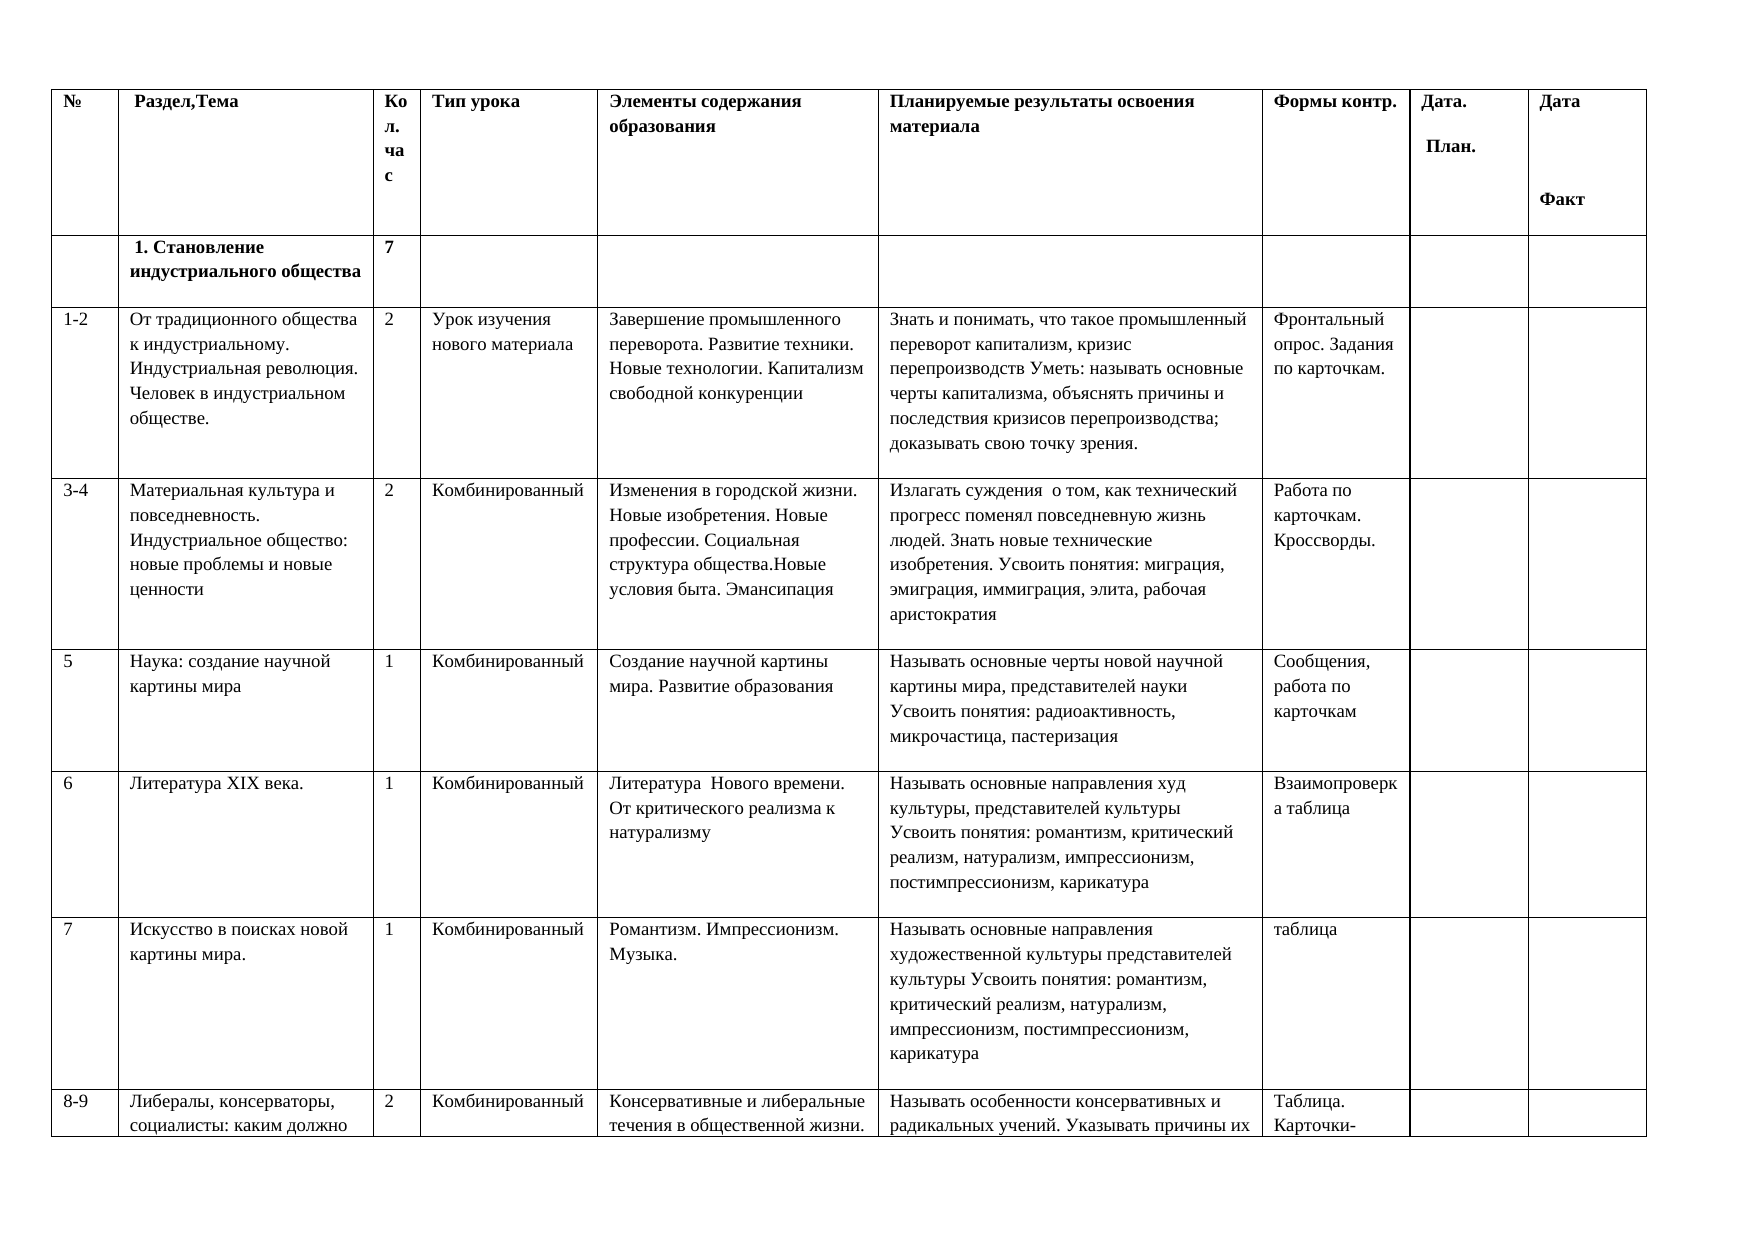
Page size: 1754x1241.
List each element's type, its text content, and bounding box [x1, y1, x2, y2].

table_cell Называть основные направления худ культуры, представителей культуры Усвоить понятия: романтизм, критический реализм, натурализм, импрессионизм, постимпрессионизм, карикатура [879, 772, 1262, 917]
table_cell 2 [374, 308, 420, 478]
table_cell [1411, 772, 1528, 917]
table_cell Создание научной картины мира. Развитие образования [598, 650, 878, 771]
table_cell 2 [374, 1090, 420, 1136]
table_cell 6 [52, 772, 118, 917]
table_cell Взаимопроверка таблица [1263, 772, 1409, 917]
table_cell Завершение промышленного переворота. Развитие техники. Новые технологии. Капитализм свободной конкуренции [598, 308, 878, 478]
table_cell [879, 1090, 1262, 1136]
table_cell Работа по карточкам. Кроссворды. [1263, 479, 1409, 649]
table_cell [52, 236, 118, 307]
table_cell Урок изучения нового материала [421, 308, 597, 478]
table_cell Комбинированный [421, 650, 597, 771]
table_cell [1529, 479, 1646, 649]
table_header Элементы содержания образования [598, 90, 878, 234]
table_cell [598, 1090, 878, 1136]
table_cell таблица [1263, 918, 1409, 1088]
table_cell [1411, 479, 1528, 649]
table_cell [1529, 918, 1646, 1088]
table_cell Наука: создание научной картины мира [119, 650, 373, 771]
table_cell [879, 236, 1262, 307]
table_cell [1411, 236, 1528, 307]
table_cell Комбинированный [421, 918, 597, 1088]
table_cell От традиционного общества к индустриальному. Индустриальная революция. Человек в индустриальном обществе. [119, 308, 373, 478]
table_cell 2 [374, 479, 420, 649]
table_header Планируемые результаты освоения материала [879, 90, 1262, 234]
table_cell Излагать суждения о том, как технический прогресс поменял повседневную жизнь людей. Знать новые технические изобретения. Усвоить понятия: миграция, эмиграция, иммиграция, элита, рабочая аристократия [879, 479, 1262, 649]
table_cell Знать и понимать, что такое промышленный переворот капитализм, кризис перепроизводств Уметь: называть основные черты капитализма, объяснять причины и последствия кризисов перепроизводства; доказывать свою точку зрения. [879, 308, 1262, 478]
table_header Дата. План. [1411, 90, 1528, 234]
table_cell 3-4 [52, 479, 118, 649]
table_cell [1529, 308, 1646, 478]
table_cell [119, 1090, 373, 1136]
table_cell 1-2 [52, 308, 118, 478]
table_cell [1411, 308, 1528, 478]
table_cell 7 [374, 236, 420, 307]
table_header Формы контр. [1263, 90, 1409, 234]
table_cell [1529, 650, 1646, 771]
table_cell Литература XIX века. [119, 772, 373, 917]
table_cell 7 [52, 918, 118, 1088]
table_cell [1529, 1090, 1646, 1136]
table_cell Искусство в поисках новой картины мира. [119, 918, 373, 1088]
table_cell Комбинированный [421, 772, 597, 917]
table_cell 1 [374, 650, 420, 771]
table_cell Фронтальный опрос. Задания по карточкам. [1263, 308, 1409, 478]
table_header Раздел,Тема [119, 90, 373, 234]
table_cell [1411, 650, 1528, 771]
table_cell 5 [52, 650, 118, 771]
table_header № [52, 90, 118, 234]
table_cell Комбинированный [421, 1090, 597, 1136]
table_cell [1263, 236, 1409, 307]
table_cell [1411, 1090, 1528, 1136]
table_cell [1263, 1090, 1409, 1136]
table_cell [598, 236, 878, 307]
table_header Дата Факт [1529, 90, 1646, 234]
table_cell Называть основные черты новой научной картины мира, представителей науки Усвоить понятия: радиоактивность, микрочастица, пастеризация [879, 650, 1262, 771]
table_cell 1. Становление индустриального общества [119, 236, 373, 307]
table_cell [1529, 236, 1646, 307]
table_header Тип урока [421, 90, 597, 234]
table_cell Называть основные направления художественной культуры представителей культуры Усвоить понятия: романтизм, критический реализм, натурализм, импрессионизм, постимпрессионизм, карикатура [879, 918, 1262, 1088]
table_cell [1411, 918, 1528, 1088]
table_cell 1 [374, 918, 420, 1088]
table_cell Изменения в городской жизни. Новые изобретения. Новые профессии. Социальная структура общества.Новые условия быта. Эмансипация [598, 479, 878, 649]
table_cell Комбинированный [421, 479, 597, 649]
table_cell Литература Нового времени. От критического реализма к натурализму [598, 772, 878, 917]
table_cell Материальная культура и повседневность. Индустриальное общество: новые проблемы и новые ценности [119, 479, 373, 649]
table_cell 1 [374, 772, 420, 917]
table_cell [421, 236, 597, 307]
table_cell Романтизм. Импрессионизм. Музыка. [598, 918, 878, 1088]
table_header Кол. час [374, 90, 420, 234]
table_cell Сообщения, работа по карточкам [1263, 650, 1409, 771]
table_cell [1529, 772, 1646, 917]
table_cell 8-9 [52, 1090, 118, 1136]
